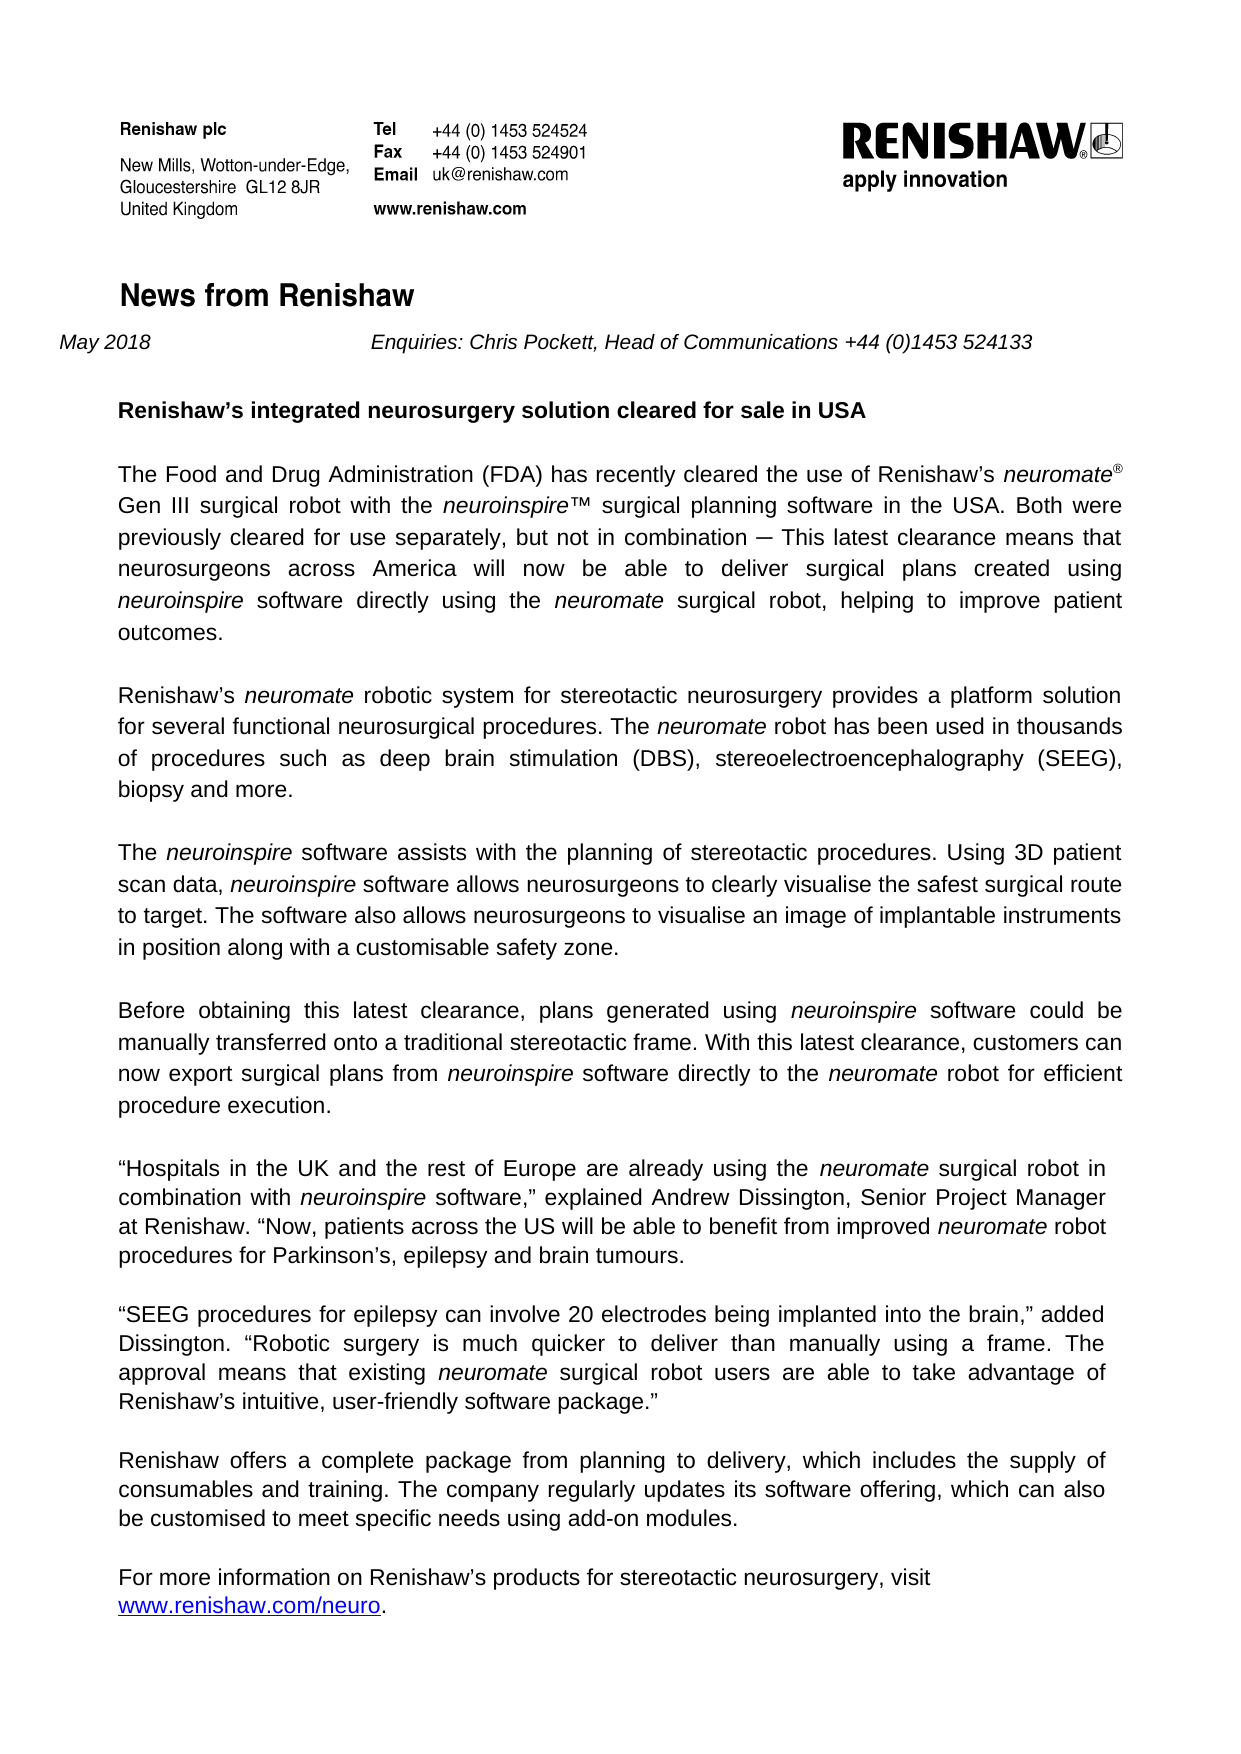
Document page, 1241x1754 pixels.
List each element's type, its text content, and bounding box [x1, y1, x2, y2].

text “SEEG procedures for epilepsy can involve 20 electrodes being implanted into the brain,” added Dissington. “Robotic surgery is much quicker to deliver than manually using a frame. The approval means that existing neuromate surgical robot users are able to take advantage of Renishaw’s intuitive, user-friendly software package.” [118, 1301, 1106, 1414]
text The Food and Drug Administration (FDA) has recently cleared the use of Renishaw’s neuromate® Gen III surgical robot with the neuroinspire™ surgical planning software in the USA. Both were previously cleared for use separately, but not in combination ─ This latest clearance means that neurosurgeons across America will now be able to deliver surgical plans created using neuroinspire software directly using the neuromate surgical robot, helping to improve patient outcomes. [118, 461, 1123, 645]
text Before obtaining this latest clearance, plans generated using neuroinspire software could be manually transferred onto a traditional stereotactic frame. With this latest clearance, customers can now export surgical plans from neuroinspire software directly to the neuromate robot for efficient procedure execution. [118, 997, 1123, 1118]
text Renishaw’s neuromate robotic system for stereotactic neurosurgery provides a platform solution for several functional neurosurgical procedures. The neuromate robot has been used in thousands of procedures such as deep brain stimulation (DBS), stereoelectroencephalography (SEEG), biopsy and more. [118, 682, 1123, 803]
text “Hospitals in the UK and the rest of Europe are already using the neuromate surgical robot in combination with neuroinspire software,” explained Andrew Dissington, Senior Project Manager at Renishaw. “Now, patients across the US will be able to benefit from improved neuromate robot procedures for Parkinson’s, epilepsy and brain tumours. [118, 1155, 1106, 1268]
picture [90, 90, 1156, 330]
text Renishaw’s integrated neurosurgery solution cleared for sale in USA [118, 397, 1123, 424]
text The neuroinspire software assists with the planning of stereotactic procedures. Using 3D patient scan data, neuroinspire software allows neurosurgeons to clearly visualise the safest surgical route to target. The software also allows neurosurgeons to visualise an image of implantable instruments in position along with a customisable safety zone. [118, 839, 1123, 960]
text For more information on Renishaw’s products for stereotactic neurosurgery, visit www.renishaw.com/neuro. [118, 1563, 1106, 1619]
text Renishaw offers a complete package from planning to delivery, which includes the supply of consumables and training. The company regularly updates its software offering, which can also be customised to meet specific needs using add-on modules. [118, 1447, 1106, 1531]
